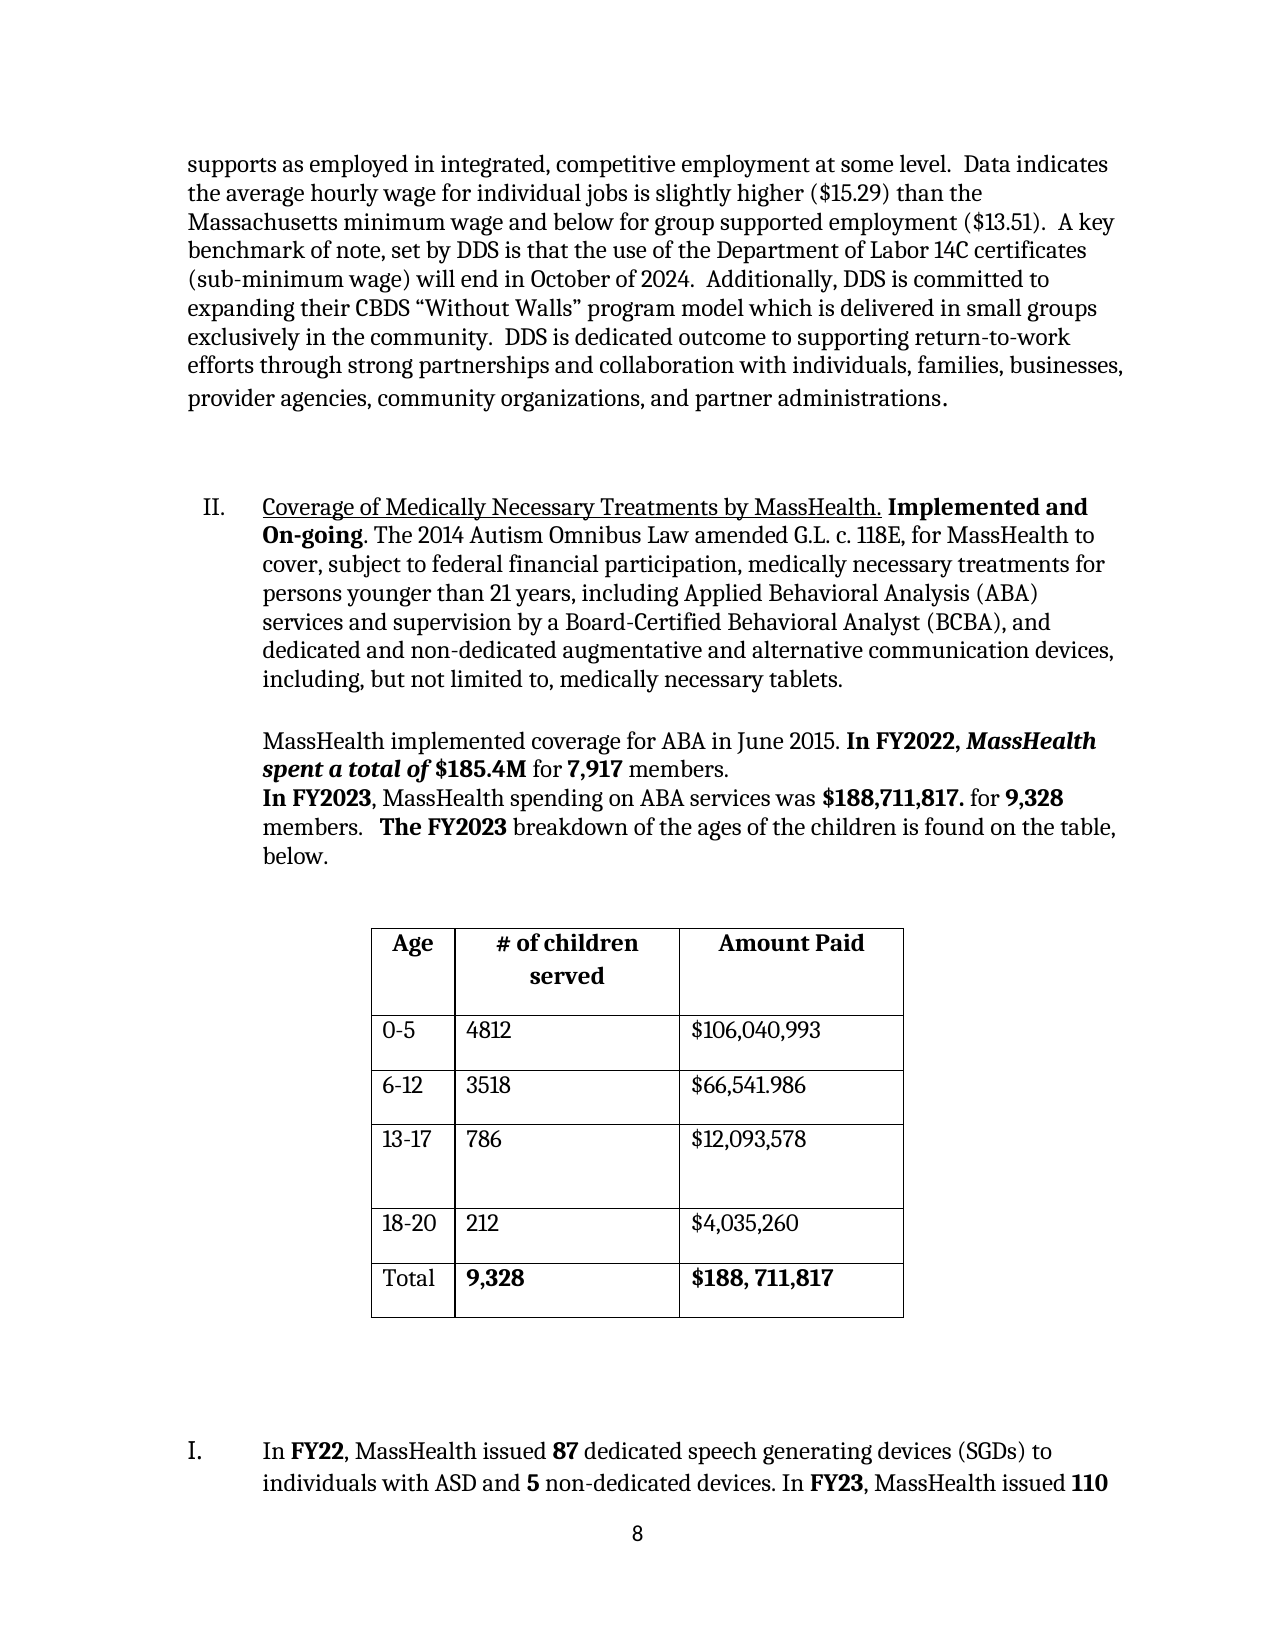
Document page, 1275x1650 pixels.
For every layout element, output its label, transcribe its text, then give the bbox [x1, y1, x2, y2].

table_cell $106,040,993 [680, 1016, 903, 1070]
table_header Amount Paid [680, 929, 903, 1015]
table_cell 786 [456, 1125, 679, 1208]
table_header # of children served [456, 929, 679, 1015]
table_cell $188, 711,817 [680, 1264, 903, 1317]
table_cell 13-17 [372, 1125, 454, 1208]
table_cell 4812 [456, 1016, 679, 1070]
table_cell 0-5 [372, 1016, 454, 1070]
table_cell $4,035,260 [680, 1209, 903, 1262]
table_cell 6-12 [372, 1071, 454, 1124]
table_header Age [372, 929, 454, 1015]
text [187, 150, 1125, 414]
table_cell Total [372, 1264, 454, 1317]
table_cell 212 [456, 1209, 679, 1262]
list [187, 1433, 1125, 1498]
table_cell 9,328 [456, 1264, 679, 1317]
list MassHealth implemented coverage for ABA in June 2015. In FY2022, MassHealth spent a total of $185.4M for 7,917 members. [262, 727, 1125, 784]
table_cell 3518 [456, 1071, 679, 1124]
table_cell 18-20 [372, 1209, 454, 1262]
table_cell $66,541.986 [680, 1071, 903, 1124]
list In FY2023, MassHealth spending on ABA services was $188,711,817. for 9,328 members. The FY2023 breakdown of the ages of the children is found on the table, below. [262, 784, 1125, 870]
list Coverage of Medically Necessary Treatments by MassHealth. Implemented and On-going. The 2014 Autism Omnibus Law amended G.L. c. 118E, for MassHealth to cover, subject to federal financial participation, medically necessary treatments for persons younger than 21 years, including Applied Behavioral Analysis (ABA) services and supervision by a Board-Certified Behavioral Analyst (BCBA), and dedicated and non-dedicated augmentative and alternative communication devices, including, but not limited to, medically necessary tablets. [225, 492, 1125, 694]
table_cell $12,093,578 [680, 1125, 903, 1208]
